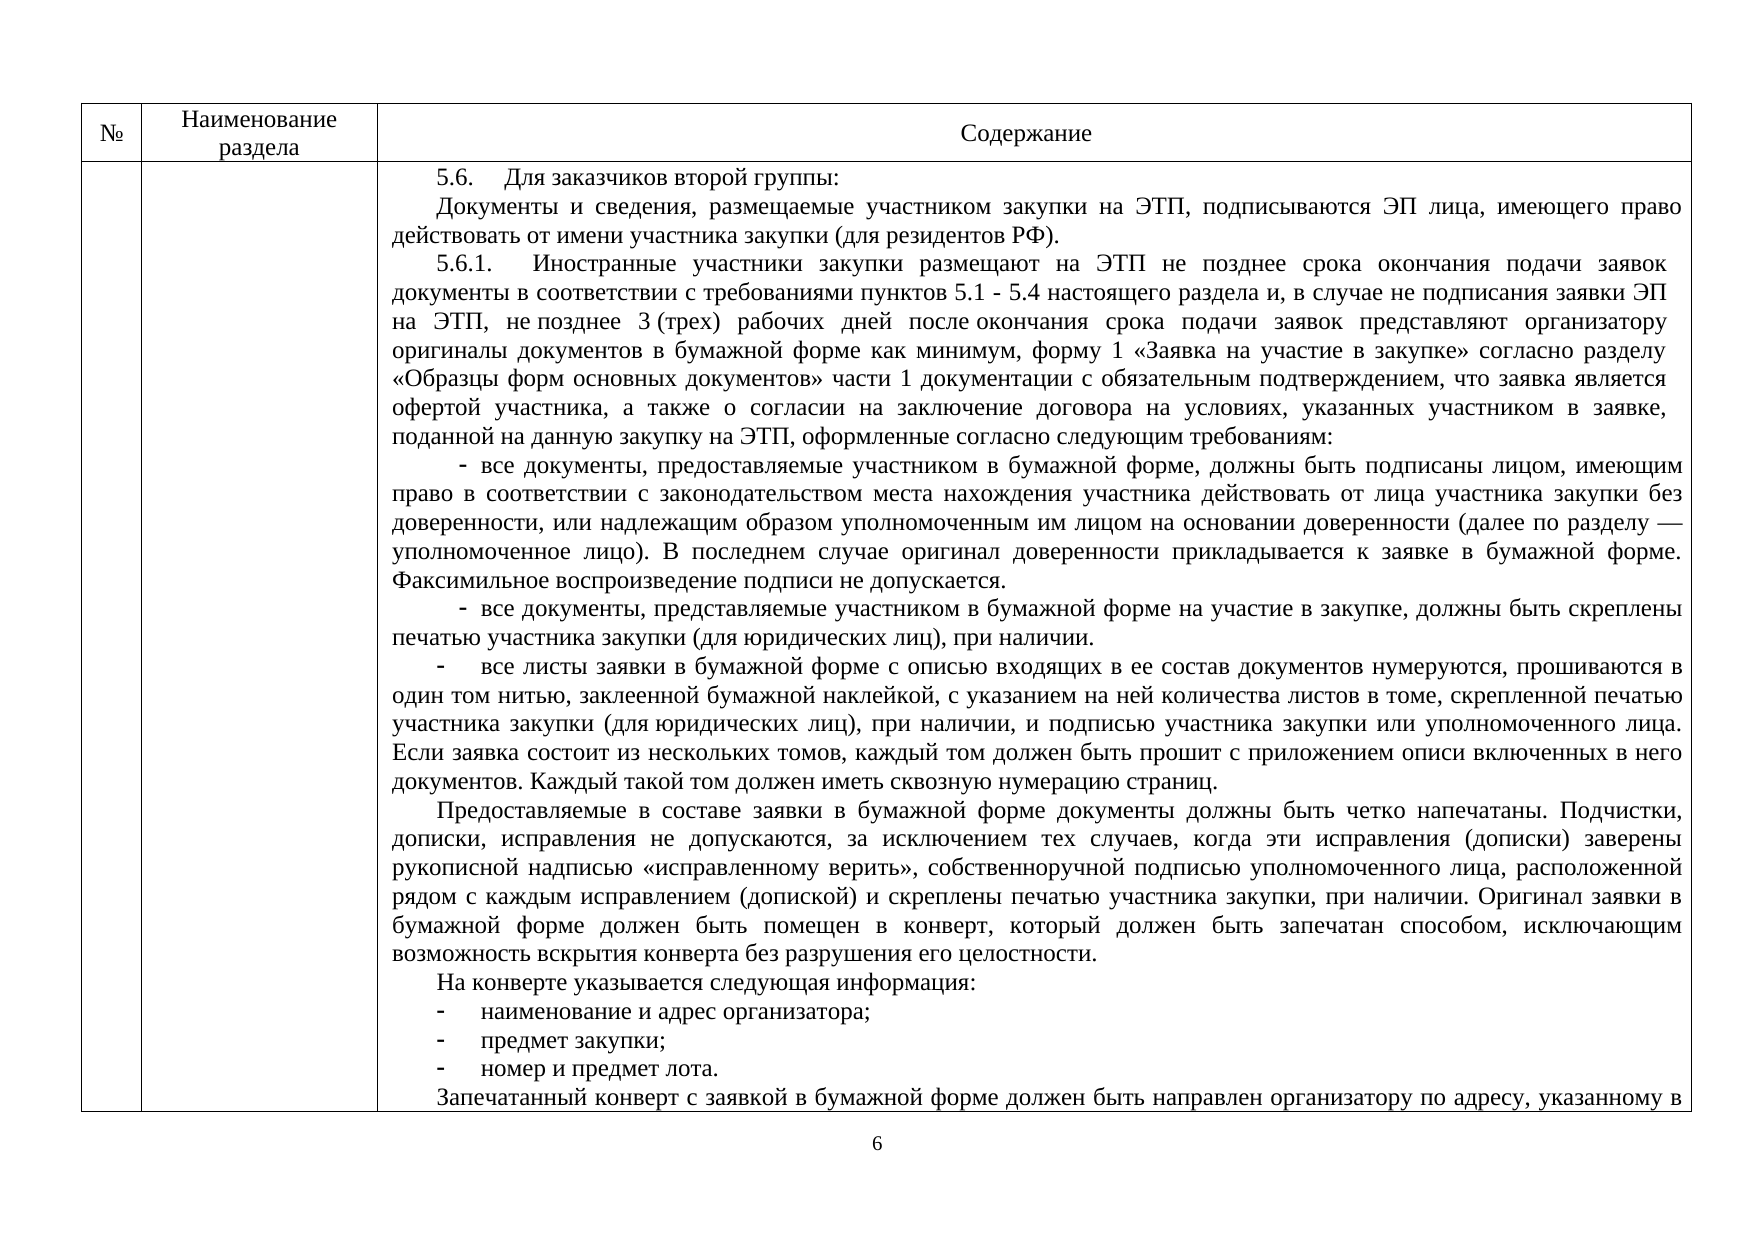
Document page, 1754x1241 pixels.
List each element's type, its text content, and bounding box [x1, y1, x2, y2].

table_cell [142, 162, 377, 1111]
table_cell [378, 162, 1691, 1111]
table_cell [82, 162, 141, 1111]
table_header Наименование раздела [142, 104, 377, 161]
table_header Содержание [378, 104, 1691, 161]
table_header № [82, 104, 141, 161]
